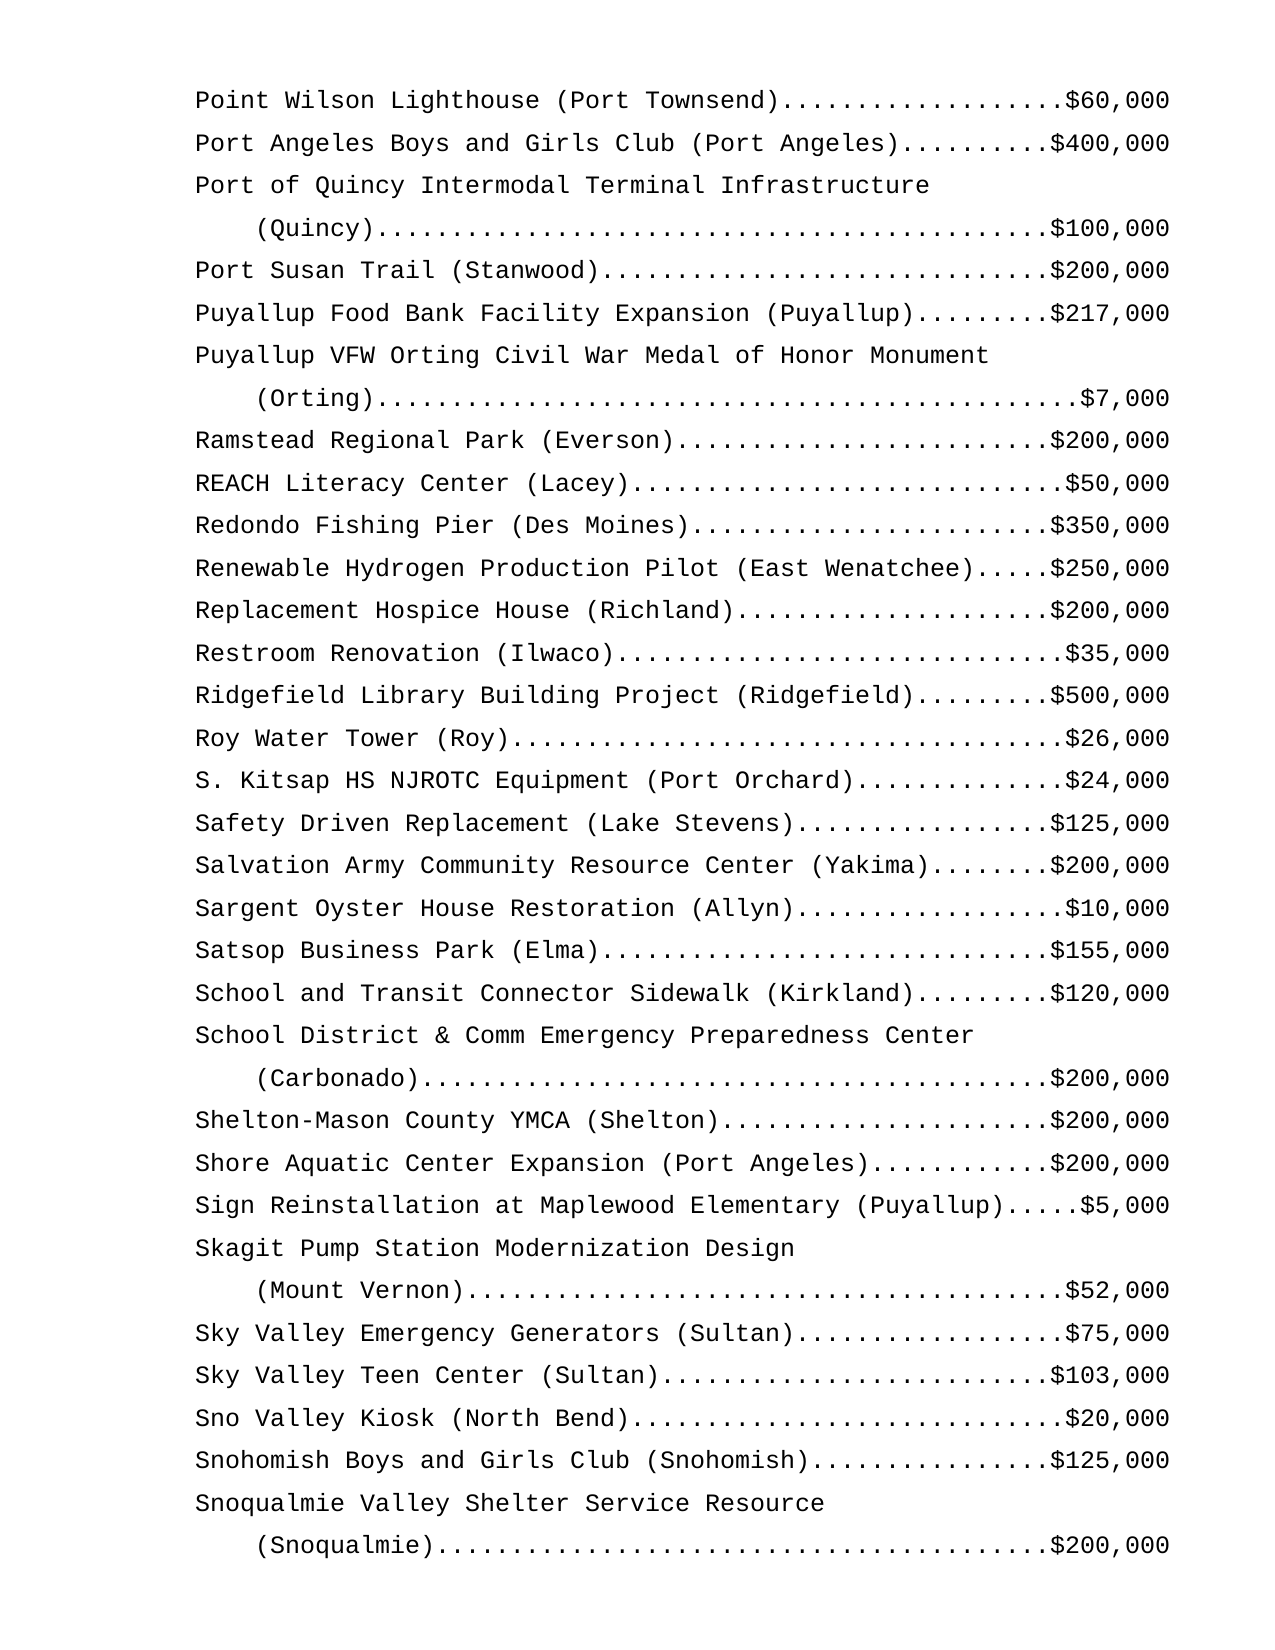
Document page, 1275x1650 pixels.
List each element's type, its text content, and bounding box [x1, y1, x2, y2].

text Ramstead Regional Park (Everson) $200,000 [135, 415, 1170, 457]
text Renewable Hydrogen Production Pilot (East Wenatchee) $250,000 [135, 542, 1170, 585]
text (Mount Vernon) $52,000 [135, 1265, 1170, 1307]
text Shelton-Mason County YMCA (Shelton) $200,000 [135, 1095, 1170, 1137]
text (Carbonado) $200,000 [135, 1052, 1170, 1095]
text Puyallup Food Bank Facility Expansion (Puyallup) $217,000 [135, 287, 1170, 330]
text REACH Literacy Center (Lacey) $50,000 [135, 457, 1170, 500]
text Restroom Renovation (Ilwaco) $35,000 [135, 627, 1170, 670]
text Roy Water Tower (Roy) $26,000 [135, 712, 1170, 755]
text (Snoqualmie) $200,000 [135, 1520, 1170, 1562]
text Snoqualmie Valley Shelter Service Resource [135, 1477, 1170, 1520]
text School District & Comm Emergency Preparedness Center [135, 1010, 1170, 1052]
text (Quincy) $100,000 [135, 202, 1170, 245]
text Satsop Business Park (Elma) $155,000 [135, 925, 1170, 967]
text Sign Reinstallation at Maplewood Elementary (Puyallup) $5,000 [135, 1180, 1170, 1222]
text Salvation Army Community Resource Center (Yakima) $200,000 [135, 840, 1170, 882]
text Ridgefield Library Building Project (Ridgefield) $500,000 [135, 670, 1170, 712]
text Snohomish Boys and Girls Club (Snohomish) $125,000 [135, 1435, 1170, 1477]
text Replacement Hospice House (Richland) $200,000 [135, 585, 1170, 627]
text Port of Quincy Intermodal Terminal Infrastructure [135, 160, 1170, 202]
text Point Wilson Lighthouse (Port Townsend) $60,000 [135, 75, 1170, 117]
text (Orting) $7,000 [135, 372, 1170, 415]
text Sky Valley Teen Center (Sultan) $103,000 [135, 1350, 1170, 1392]
text Skagit Pump Station Modernization Design [135, 1222, 1170, 1265]
text S. Kitsap HS NJROTC Equipment (Port Orchard) $24,000 [135, 755, 1170, 797]
text Safety Driven Replacement (Lake Stevens) $125,000 [135, 797, 1170, 840]
text Puyallup VFW Orting Civil War Medal of Honor Monument [135, 330, 1170, 372]
text Redondo Fishing Pier (Des Moines) $350,000 [135, 500, 1170, 542]
text Sno Valley Kiosk (North Bend) $20,000 [135, 1392, 1170, 1435]
text Sargent Oyster House Restoration (Allyn) $10,000 [135, 882, 1170, 925]
text Shore Aquatic Center Expansion (Port Angeles) $200,000 [135, 1137, 1170, 1180]
text Sky Valley Emergency Generators (Sultan) $75,000 [135, 1307, 1170, 1350]
text School and Transit Connector Sidewalk (Kirkland) $120,000 [135, 967, 1170, 1010]
text Port Angeles Boys and Girls Club (Port Angeles) $400,000 [135, 117, 1170, 160]
text Port Susan Trail (Stanwood) $200,000 [135, 245, 1170, 287]
